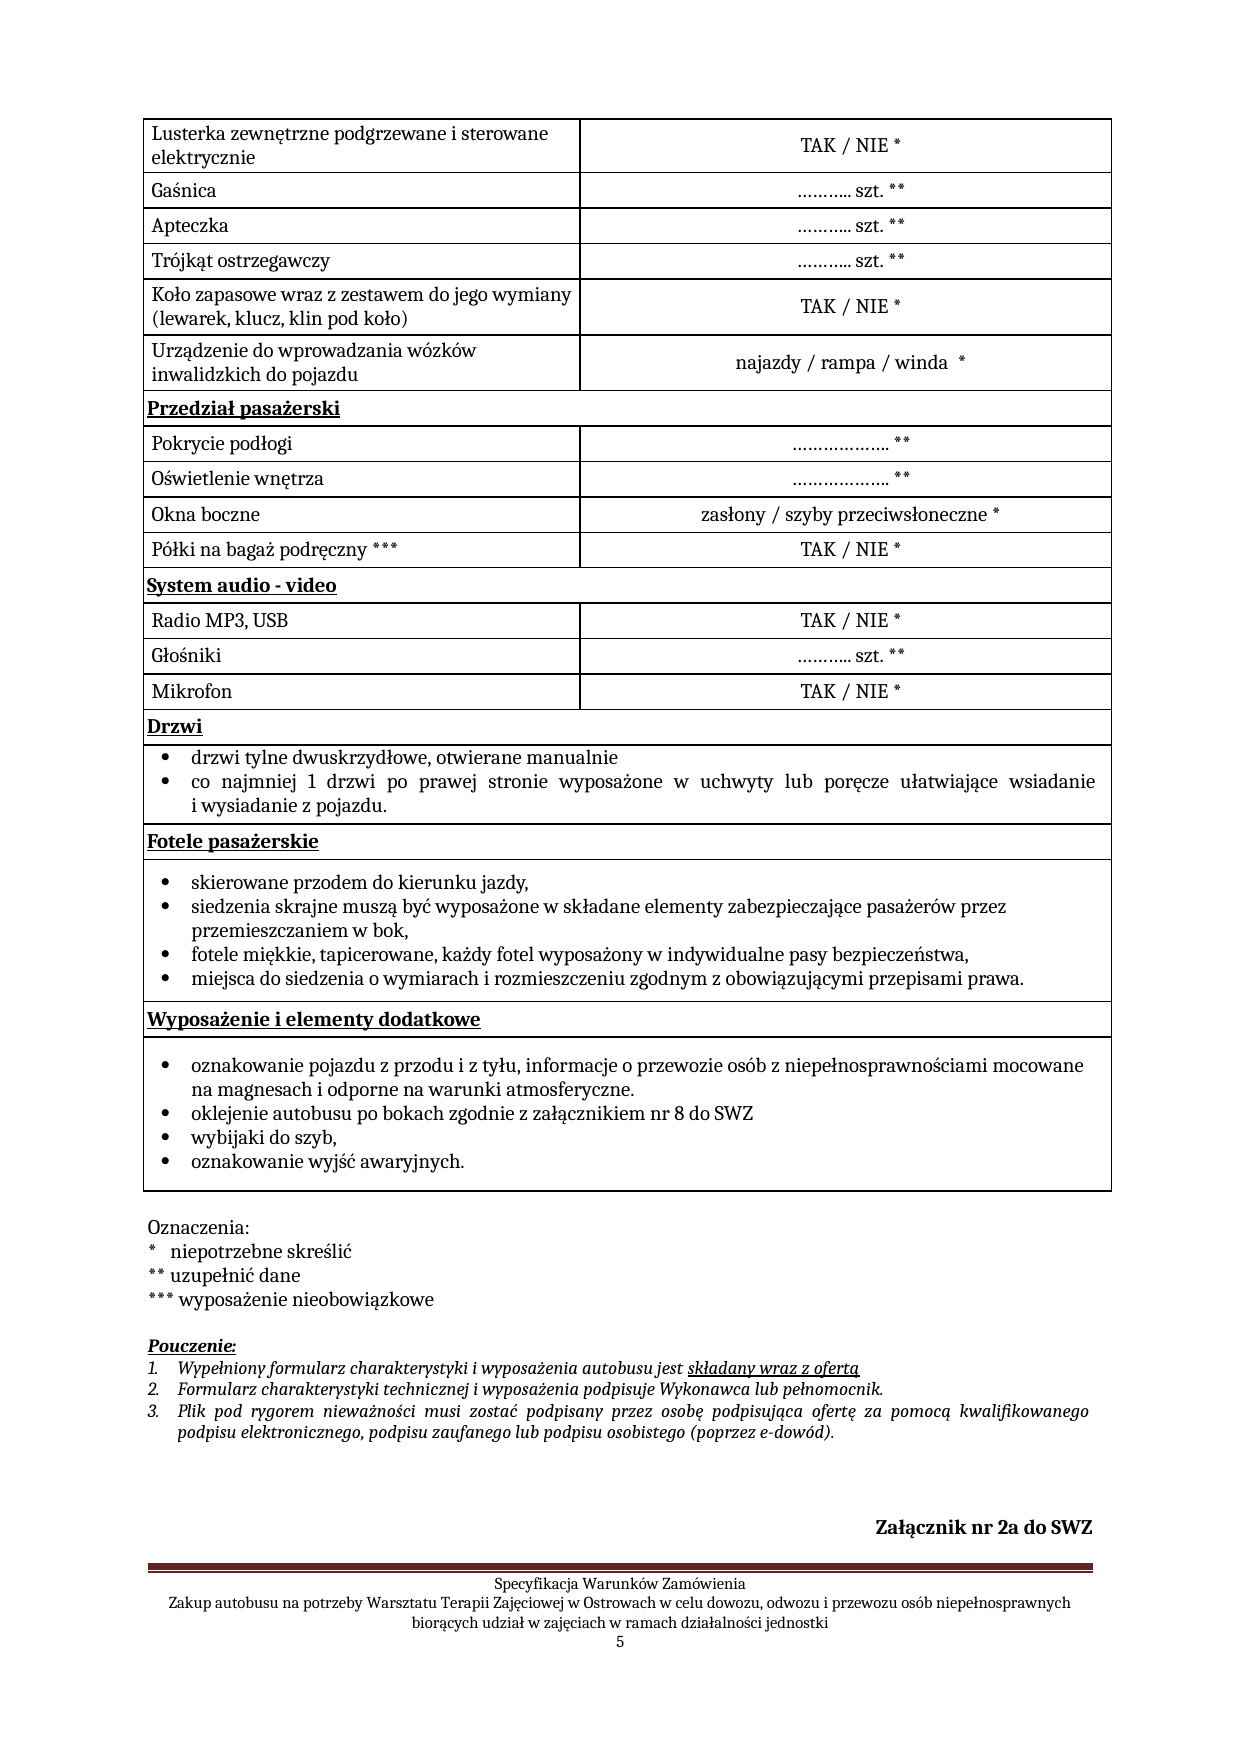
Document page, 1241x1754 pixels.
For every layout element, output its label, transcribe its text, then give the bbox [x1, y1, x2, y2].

table_cell TAK / NIE * [581, 675, 1111, 708]
text Pouczenie: [148, 1336, 1093, 1357]
table_cell Drzwi [144, 710, 1111, 744]
table_cell Koło zapasowe wraz z zestawem do jego wymiany (lewarek, klucz, klin pod koło) [144, 280, 579, 334]
table_cell TAK / NIE * [581, 120, 1111, 172]
table_cell Wyposażenie i elementy dodatkowe [144, 1002, 1111, 1036]
table_cell System audio - video [144, 568, 1111, 602]
text Oznaczenia: [148, 1216, 1093, 1240]
table_cell Okna boczne [144, 498, 579, 531]
table_cell Mikrofon [144, 675, 579, 708]
table_cell ……….. szt. ** [581, 244, 1111, 278]
table_cell Półki na bagaż podręczny *** [144, 533, 579, 567]
table_cell oznakowanie pojazdu z przodu i z tyłu, informacje o przewozie osób z niepełnosprawnościami mocowane na magnesach i odporne na warunki atmosferyczne. oklejenie autobusu po bokach zgodnie z załącznikiem nr 8 do SWZ wybijaki do szyb, oznakowanie wyjść awaryjnych. [144, 1038, 1111, 1190]
table_cell Oświetlenie wnętrza [144, 462, 579, 496]
table_cell Przedział pasażerski [144, 391, 1111, 425]
table_cell drzwi tylne dwuskrzydłowe, otwierane manualnie co najmniej 1 drzwi po prawej stronie wyposażone w uchwyty lub poręcze ułatwiające wsiadanie i wysiadanie z pojazdu. [144, 746, 1111, 823]
table_cell Głośniki [144, 639, 579, 673]
table_cell TAK / NIE * [581, 280, 1111, 334]
table_cell ……….. szt. ** [581, 639, 1111, 673]
table_cell Fotele pasażerskie [144, 825, 1111, 859]
table_cell Pokrycie podłogi [144, 427, 579, 461]
table_cell TAK / NIE * [581, 604, 1111, 638]
table_cell zasłony / szyby przeciwsłoneczne * [581, 498, 1111, 531]
table_cell najazdy / rampa / winda * [581, 336, 1111, 390]
list Formularz charakterystyki technicznej i wyposażenia podpisuje Wykonawca lub pełnomocnik. [148, 1379, 1093, 1400]
table_cell ………………. ** [581, 462, 1111, 496]
table_cell Lusterka zewnętrzne podgrzewane i sterowane elektrycznie [144, 120, 579, 172]
text ** uzupełnić dane [148, 1264, 1093, 1288]
list Plik pod rygorem nieważności musi zostać podpisany przez osobę podpisująca ofertę za pomocą kwalifikowanego podpisu elektronicznego, podpisu zaufanego lub podpisu osobistego (poprzez e-dowód). [148, 1400, 1093, 1443]
table_cell skierowane przodem do kierunku jazdy, siedzenia skrajne muszą być wyposażone w składane elementy zabezpieczające pasażerów przez przemieszczaniem w bok, fotele miękkie, tapicerowane, każdy fotel wyposażony w indywidualne pasy bezpieczeństwa, miejsca do siedzenia o wymiarach i rozmieszczeniu zgodnym z obowiązującymi przepisami prawa. [144, 860, 1111, 1001]
table_cell ………………. ** [581, 427, 1111, 461]
text * niepotrzebne skreślić [148, 1240, 1093, 1264]
table_cell ……….. szt. ** [581, 209, 1111, 243]
table_cell Trójkąt ostrzegawczy [144, 244, 579, 278]
text *** wyposażenie nieobowiązkowe [148, 1288, 1093, 1312]
table_cell Apteczka [144, 209, 579, 243]
table_cell Radio MP3, USB [144, 604, 579, 638]
list Wypełniony formularz charakterystyki i wyposażenia autobusu jest składany wraz z ofertą [148, 1357, 1093, 1379]
table_cell Gaśnica [144, 173, 579, 207]
table_cell TAK / NIE * [581, 533, 1111, 567]
table_cell Urządzenie do wprowadzania wózków inwalidzkich do pojazdu [144, 336, 579, 390]
table_cell ……….. szt. ** [581, 173, 1111, 207]
text Załącznik nr 2a do SWZ [148, 1515, 1093, 1539]
